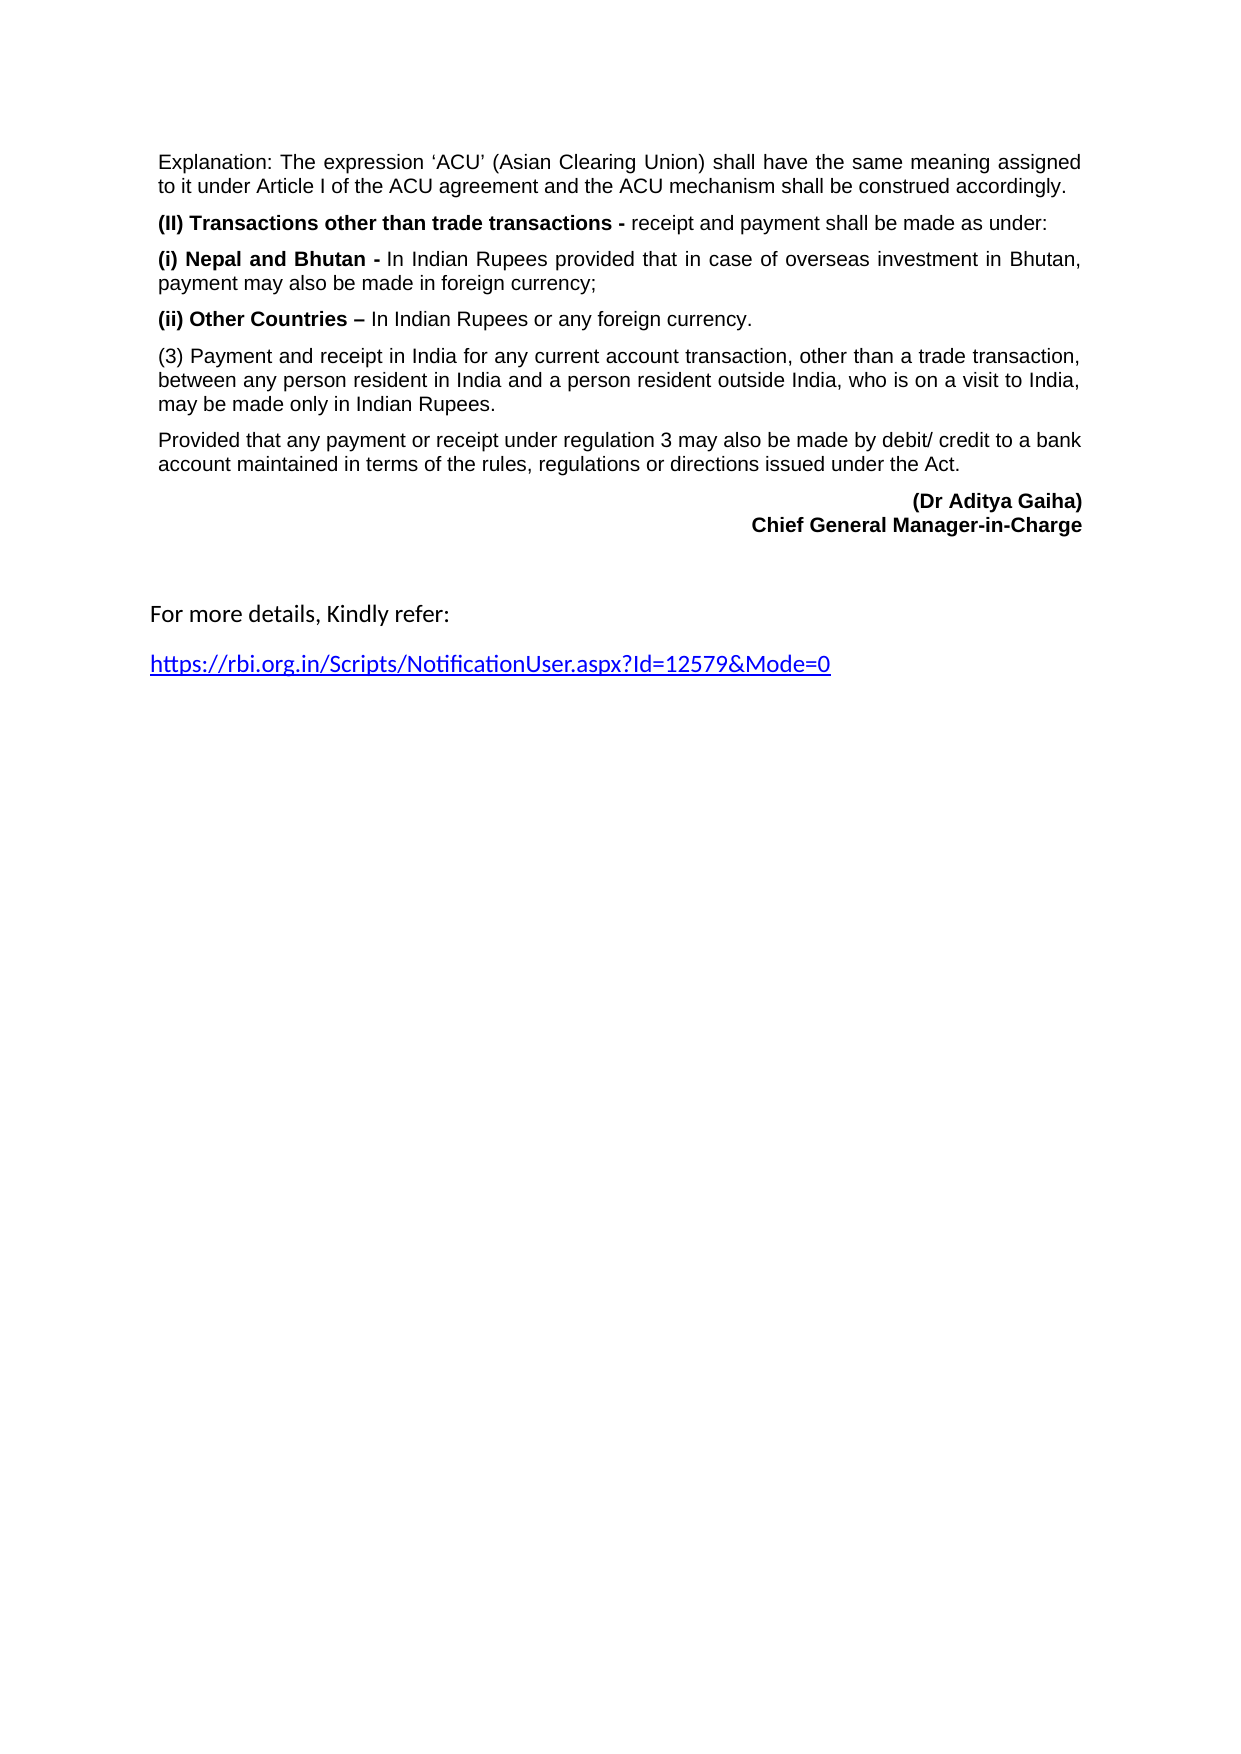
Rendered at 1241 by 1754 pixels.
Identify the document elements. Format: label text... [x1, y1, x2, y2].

text (Dr Aditya Gaiha) Chief General Manager-in-Charge [158, 488, 1082, 536]
text (ii) Other Countries – In Indian Rupees or any foreign currency. [158, 307, 1082, 331]
text https://rbi.org.in/Scripts/NotificationUser.aspx?Id=12579&Mode=0 [150, 648, 1090, 679]
text Explanation: The expression ‘ACU’ (Asian Clearing Union) shall have the same meaning assigned to it under Article I of the ACU agreement and the ACU mechanism shall be construed accordingly. [158, 150, 1082, 198]
text For more details, Kindly refer: [150, 598, 1090, 629]
text (II) Transactions other than trade transactions - receipt and payment shall be made as under: [158, 210, 1082, 234]
text (i) Nepal and Bhutan - In Indian Rupees provided that in case of overseas investment in Bhutan, payment may also be made in foreign currency; [158, 247, 1082, 295]
text (3) Payment and receipt in India for any current account transaction, other than a trade transaction, between any person resident in India and a person resident outside India, who is on a visit to India, may be made only in Indian Rupees. [158, 344, 1082, 416]
text Provided that any payment or receipt under regulation 3 may also be made by debit/ credit to a bank account maintained in terms of the rules, regulations or directions issued under the Act. [158, 428, 1082, 476]
